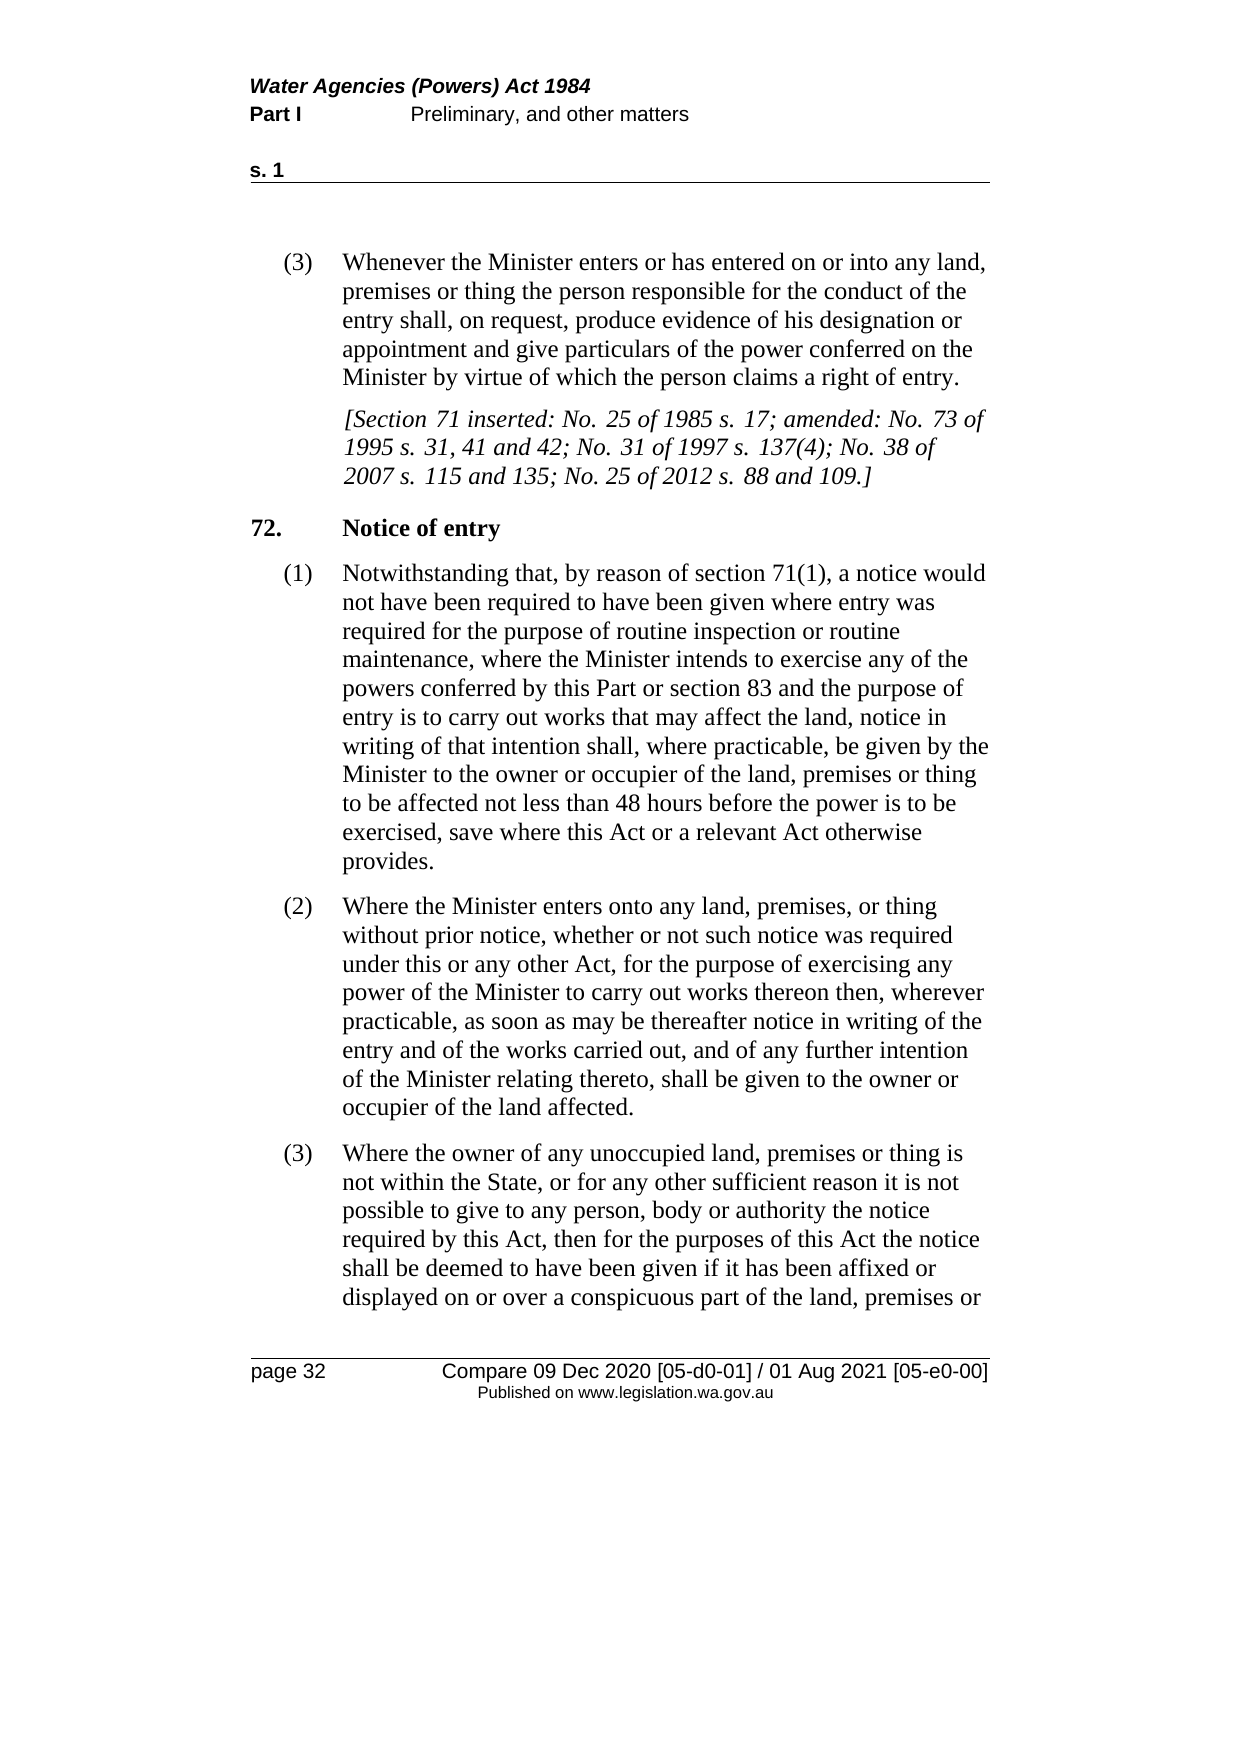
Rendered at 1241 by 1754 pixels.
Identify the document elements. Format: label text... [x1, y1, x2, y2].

subtitle 72. Notice of entry [251, 513, 990, 542]
text (1) Notwithstanding that, by reason of section 71(1), a notice would not have been required to have been given where entry was required for the purpose of routine inspection or routine maintenance, where the Minister intends to exercise any of the powers conferred by this Part or section 83 and the purpose of entry is to carry out works that may affect the land, notice in writing of that intention shall, where practicable, be given by the Minister to the owner or occupier of the land, premises or thing to be affected not less than 48 hours before the power is to be exercised, save where this Act or a relevant Act otherwise provides. [251, 558, 990, 874]
text [Section 71 inserted: No. 25 of 1985 s. 17; amended: No. 73 of 1995 s. 31, 41 and 42; No. 31 of 1997 s. 137(4); No. 38 of 2007 s. 115 and 135; No. 25 of 2012 s. 88 and 109.] [251, 404, 990, 490]
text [251, 1138, 990, 1310]
text (3) Whenever the Minister enters or has entered on or into any land, premises or thing the person responsible for the conduct of the entry shall, on request, produce evidence of his designation or appointment and give particulars of the power conferred on the Minister by virtue of which the person claims a right of entry. [251, 247, 990, 391]
text (2) Where the Minister enters onto any land, premises, or thing without prior notice, whether or not such notice was required under this or any other Act, for the purpose of exercising any power of the Minister to carry out works thereon then, wherever practicable, as soon as may be thereafter notice in writing of the entry and of the works carried out, and of any further intention of the Minister relating thereto, shall be given to the owner or occupier of the land affected. [251, 891, 990, 1121]
